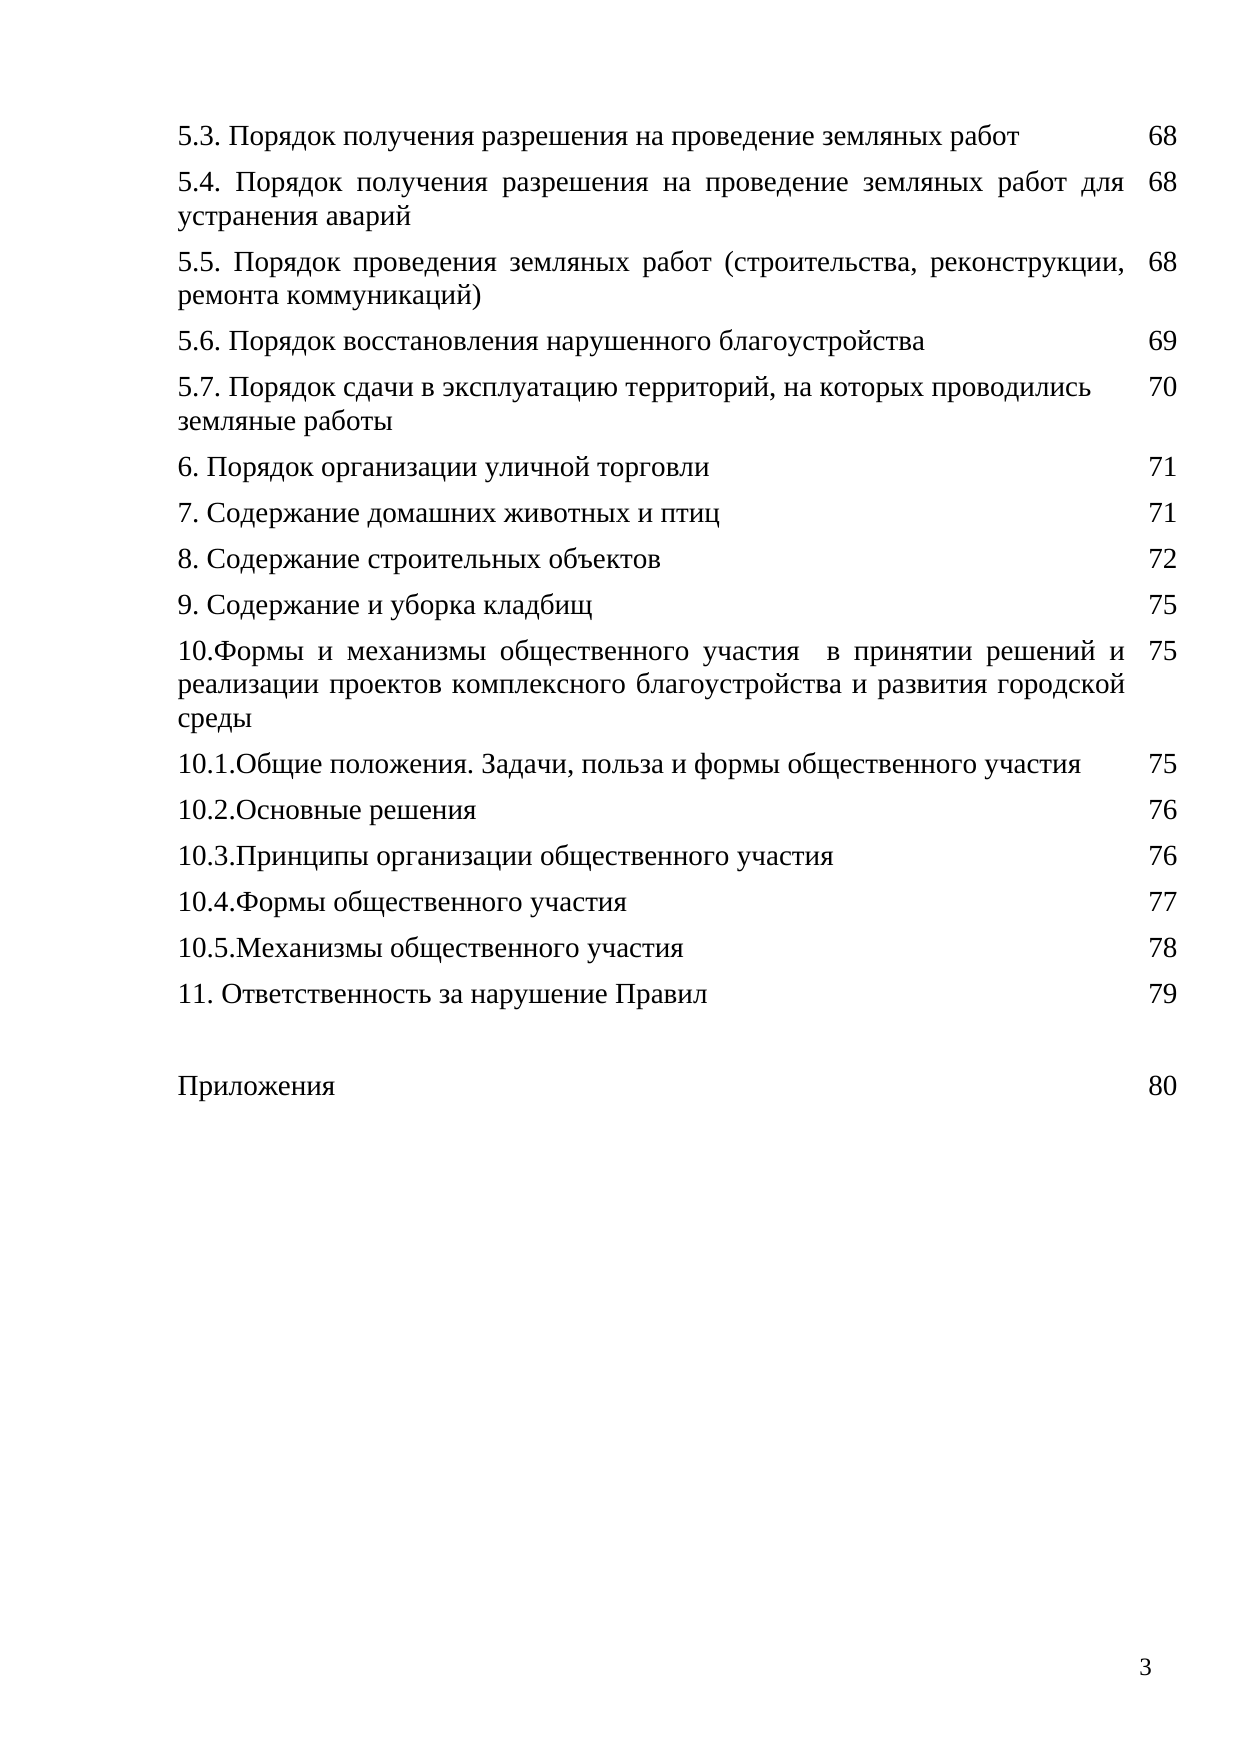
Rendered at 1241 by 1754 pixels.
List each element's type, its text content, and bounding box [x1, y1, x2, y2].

table_cell 68 [1137, 164, 1211, 244]
table_cell 5.3. Порядок получения разрешения на проведение земляных работ [166, 118, 1137, 164]
table_cell 5.7. Порядок сдачи в эксплуатацию территорий, на которых проводились земляные работы [166, 369, 1137, 449]
table_cell 10.5.Механизмы общественного участия [166, 930, 1137, 976]
table_cell 5.6. Порядок восстановления нарушенного благоустройства [166, 323, 1137, 369]
table_cell 79 [1137, 976, 1211, 1068]
table_cell 71 [1137, 449, 1211, 495]
table_cell 10.3.Принципы организации общественного участия [166, 838, 1137, 884]
table_cell 76 [1137, 792, 1211, 838]
table_cell 10.2.Основные решения [166, 792, 1137, 838]
table_cell 80 [1137, 1069, 1211, 1114]
table_cell 7. Содержание домашних животных и птиц [166, 495, 1137, 541]
table_cell 78 [1137, 930, 1211, 976]
table_cell 68 [1137, 118, 1211, 164]
table_cell 68 [1137, 244, 1211, 323]
table_cell 8. Содержание строительных объектов [166, 541, 1137, 587]
table_cell 75 [1137, 633, 1211, 746]
table_cell 9. Содержание и уборка кладбищ [166, 587, 1137, 633]
table_cell 69 [1137, 323, 1211, 369]
table_cell 6. Порядок организации уличной торговли [166, 449, 1137, 495]
table_cell 76 [1137, 838, 1211, 884]
table_cell 75 [1137, 746, 1211, 792]
table_cell 10.1.Общие положения. Задачи, польза и формы общественного участия [166, 746, 1137, 792]
table_cell Приложения [166, 1069, 1137, 1114]
table_cell 72 [1137, 541, 1211, 587]
table_cell 70 [1137, 369, 1211, 449]
table_cell 5.4. Порядок получения разрешения на проведение земляных работ для устранения аварий [166, 164, 1137, 244]
table_cell 10.4.Формы общественного участия [166, 884, 1137, 930]
table_cell 75 [1137, 587, 1211, 633]
table_cell 5.5. Порядок проведения земляных работ (строительства, реконструкции, ремонта коммуникаций) [166, 244, 1137, 323]
table_cell 77 [1137, 884, 1211, 930]
table_cell 71 [1137, 495, 1211, 541]
table_cell 11. Ответственность за нарушение Правил [166, 976, 1137, 1068]
table_cell 10.Формы и механизмы общественного участия в принятии решений и реализации проектов комплексного благоустройства и развития городской среды [166, 633, 1137, 746]
